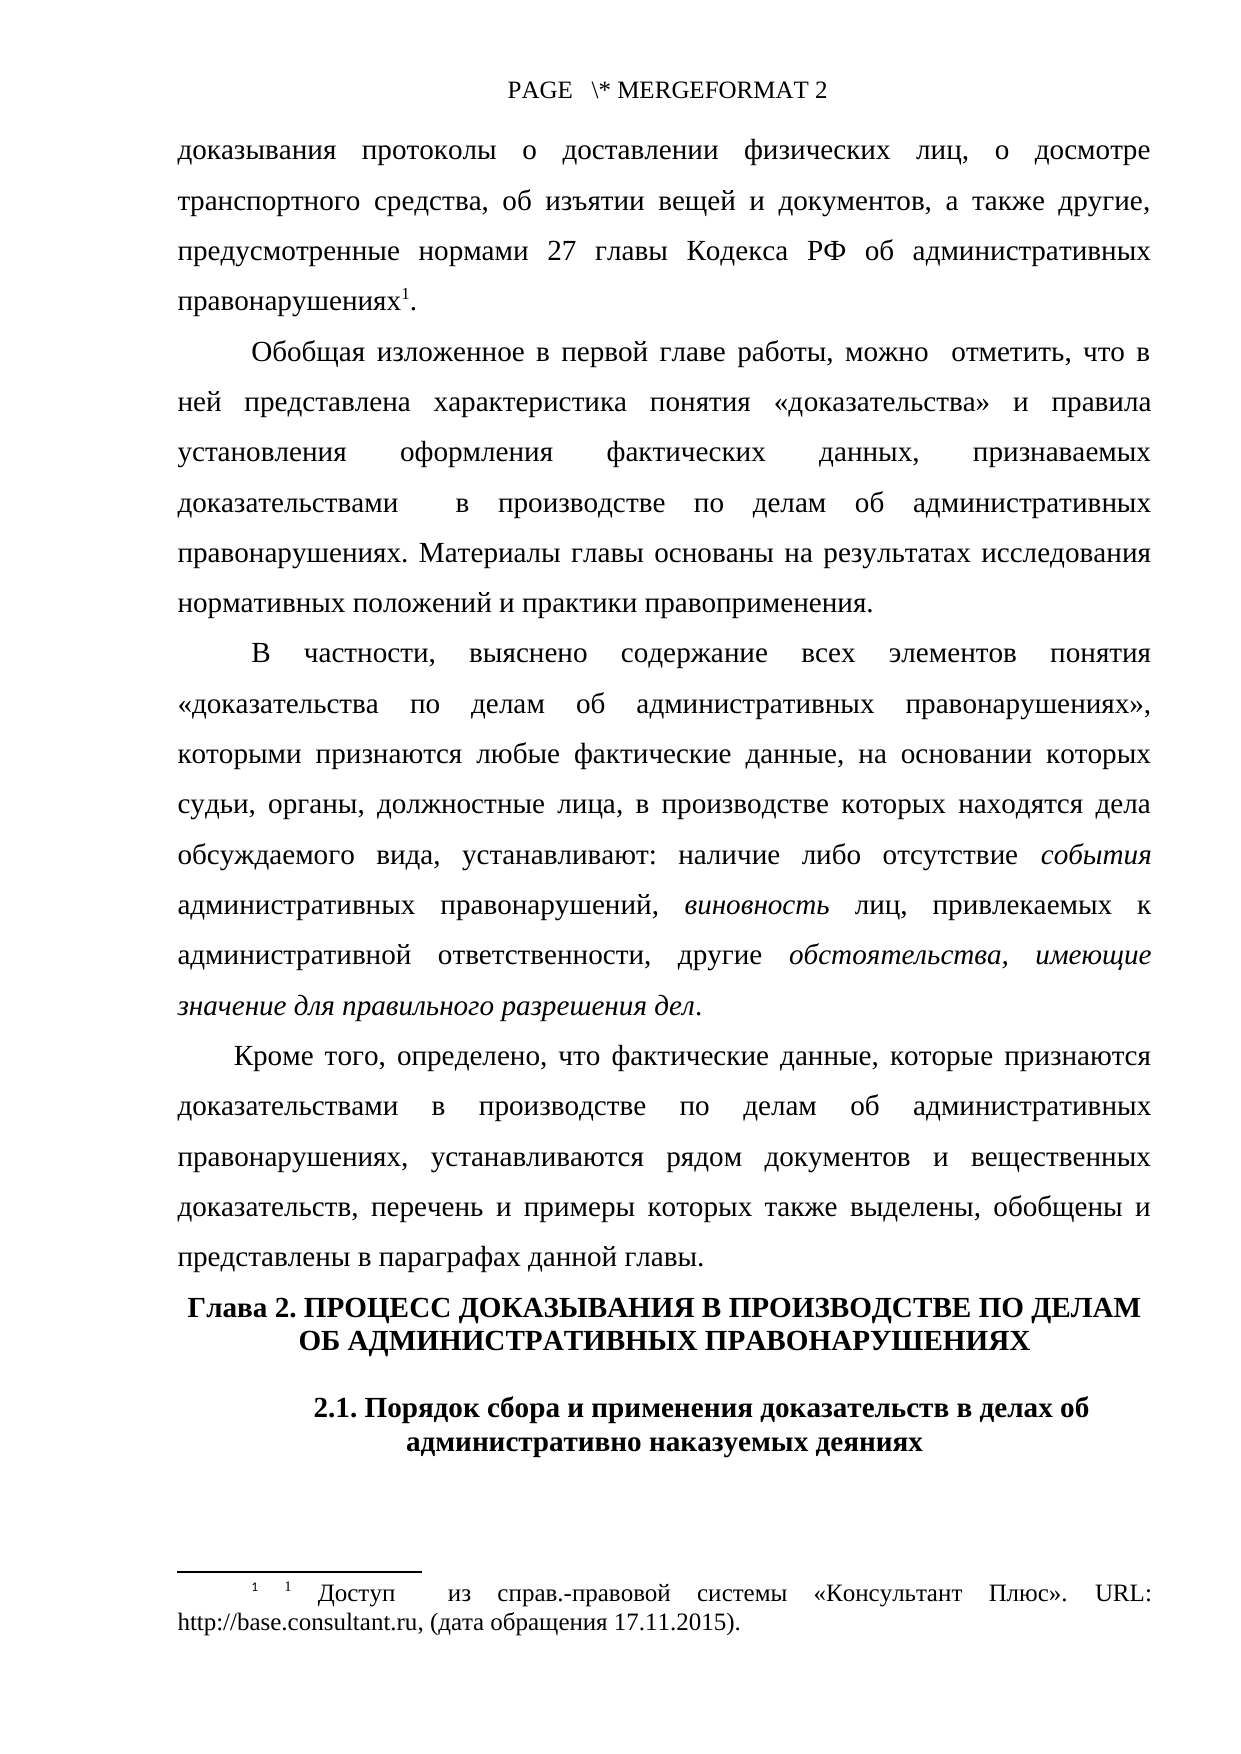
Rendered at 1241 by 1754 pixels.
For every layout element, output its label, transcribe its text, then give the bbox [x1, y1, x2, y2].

text 2.1. Порядок сбора и применения доказательств в делах об административно наказуемых деяниях [177, 1390, 1152, 1457]
text В частности, выяснено содержание всех элементов понятия «доказательства по делам об административных правонарушениях», которыми признаются любые фактические данные, на основании которых судьи, органы, должностные лица, в производстве которых находятся дела обсуждаемого вида, устанавливают: наличие либо отсутствие события административных правонарушений, виновность лиц, привлекаемых к административной ответственности, другие обстоятельства, имеющие значение для правильного разрешения дел. [177, 636, 1152, 1021]
text Глава 2. ПРОЦЕСС Доказывания в производстве по делам об административных правонарушениях [177, 1290, 1152, 1357]
text Кроме того, определено, что фактические данные, которые признаются доказательствами в производстве по делам об административных правонарушениях, устанавливаются рядом документов и вещественных доказательств, перечень и примеры которых также выделены, обобщены и представлены в параграфах данной главы. [177, 1038, 1152, 1273]
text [177, 132, 1152, 317]
text Обобщая изложенное в первой главе работы, можно отметить, что в ней представлена характеристика понятия «доказательства» и правила установления оформления фактических данных, признаваемых доказательствами в производстве по делам об административных правонарушениях. Материалы главы основаны на результатах исследования нормативных положений и практики правоприменения. [177, 334, 1152, 619]
